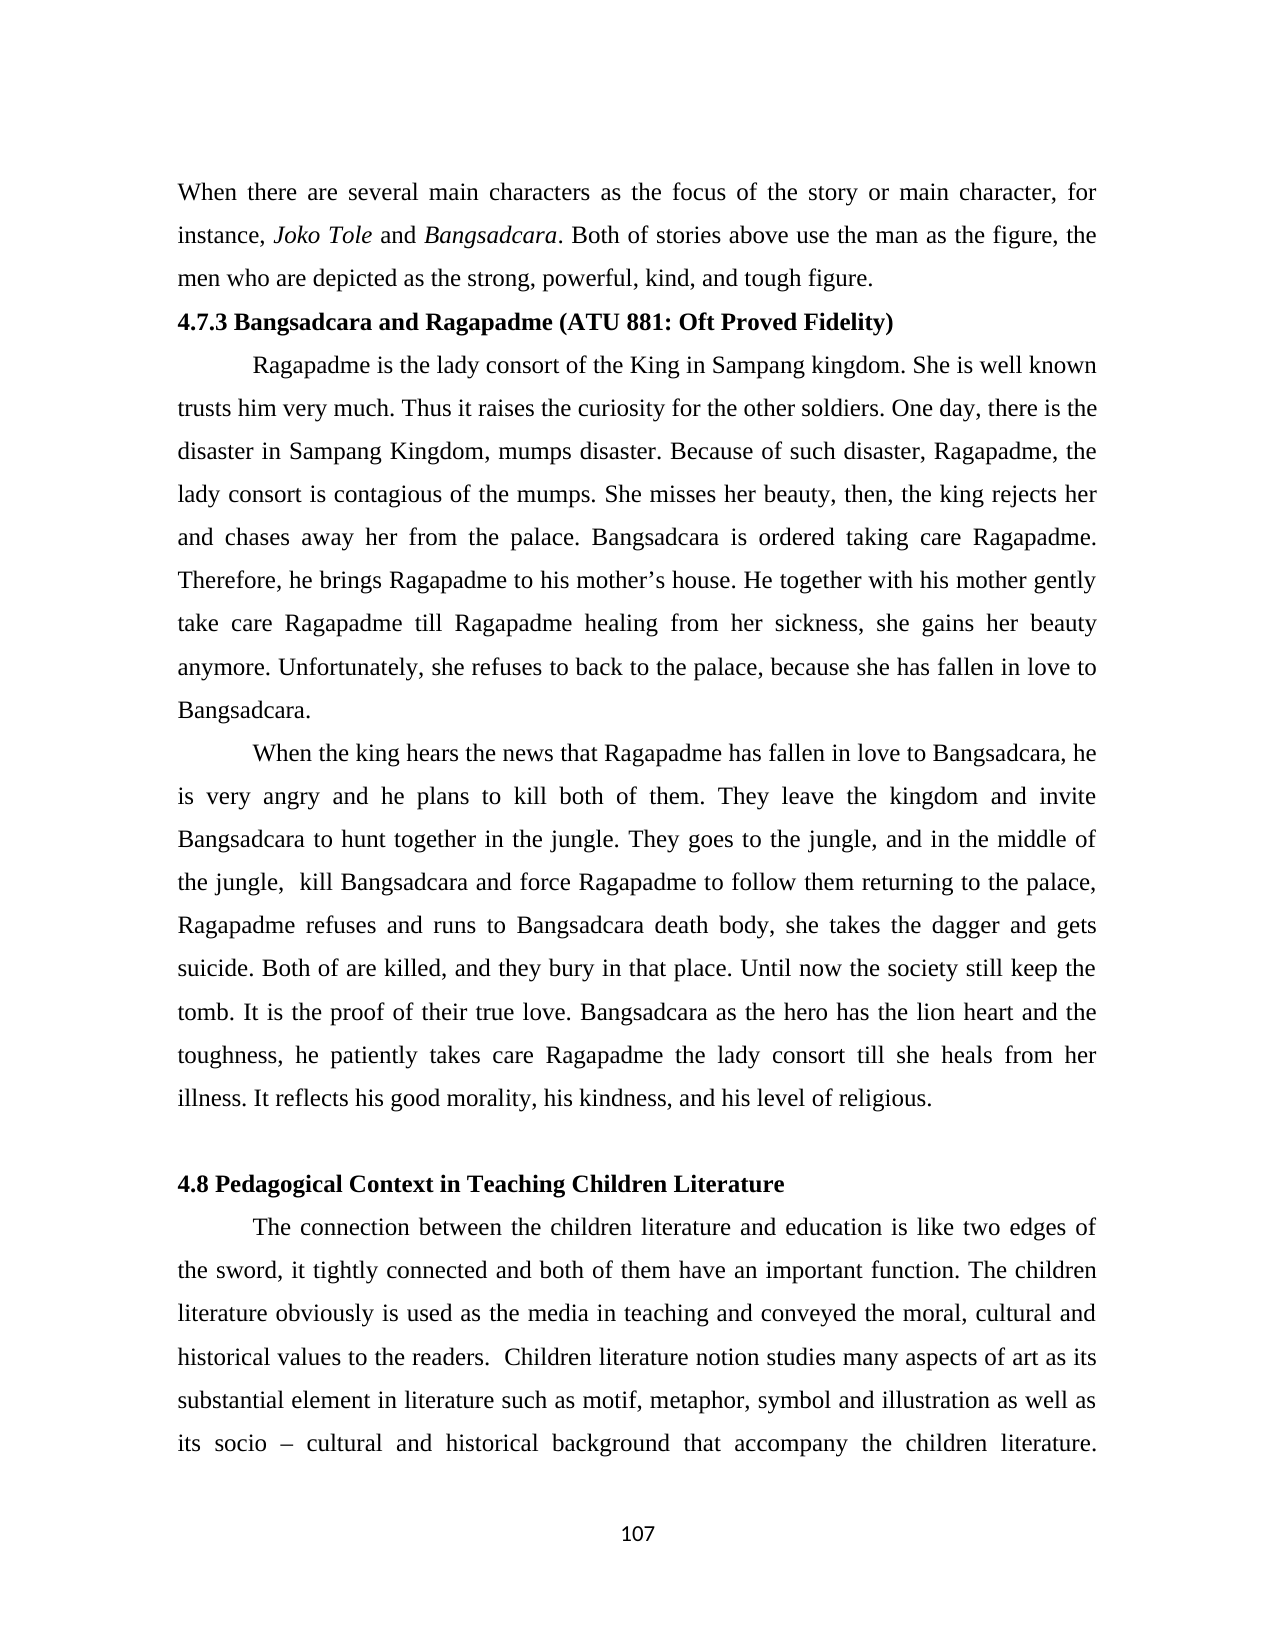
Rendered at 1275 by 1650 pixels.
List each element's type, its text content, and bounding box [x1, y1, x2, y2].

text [177, 177, 1098, 292]
text 4.7.3 Bangsadcara and Ragapadme (ATU 881: Oft Proved Fidelity) [177, 307, 1098, 335]
text Ragapadme is the lady consort of the King in Sampang kingdom. She is well known trusts him very much. Thus it raises the curiosity for the other soldiers. One day, there is the disaster in Sampang Kingdom, mumps disaster. Because of such disaster, Ragapadme, the lady consort is contagious of the mumps. She misses her beauty, then, the king rejects her and chases away her from the palace. Bangsadcara is ordered taking care Ragapadme. Therefore, he brings Ragapadme to his mother’s house. He together with his mother gently take care Ragapadme till Ragapadme healing from her sickness, she gains her beauty anymore. Unfortunately, she refuses to back to the palace, because she has fallen in love to Bangsadcara. [177, 350, 1098, 723]
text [177, 1212, 1098, 1457]
text When the king hears the news that Ragapadme has fallen in love to Bangsadcara, he is very angry and he plans to kill both of them. They leave the kingdom and invite Bangsadcara to hunt together in the jungle. They goes to the jungle, and in the middle of the jungle, kill Bangsadcara and force Ragapadme to follow them returning to the palace, Ragapadme refuses and runs to Bangsadcara death body, she takes the dagger and gets suicide. Both of are killed, and they bury in that place. Until now the society still keep the tomb. It is the proof of their true love. Bangsadcara as the hero has the lion heart and the toughness, he patiently takes care Ragapadme the lady consort till she heals from her illness. It reflects his good morality, his kindness, and his level of religious. [177, 738, 1098, 1112]
text 4.8 Pedagogical Context in Teaching Children Literature [177, 1169, 1098, 1198]
